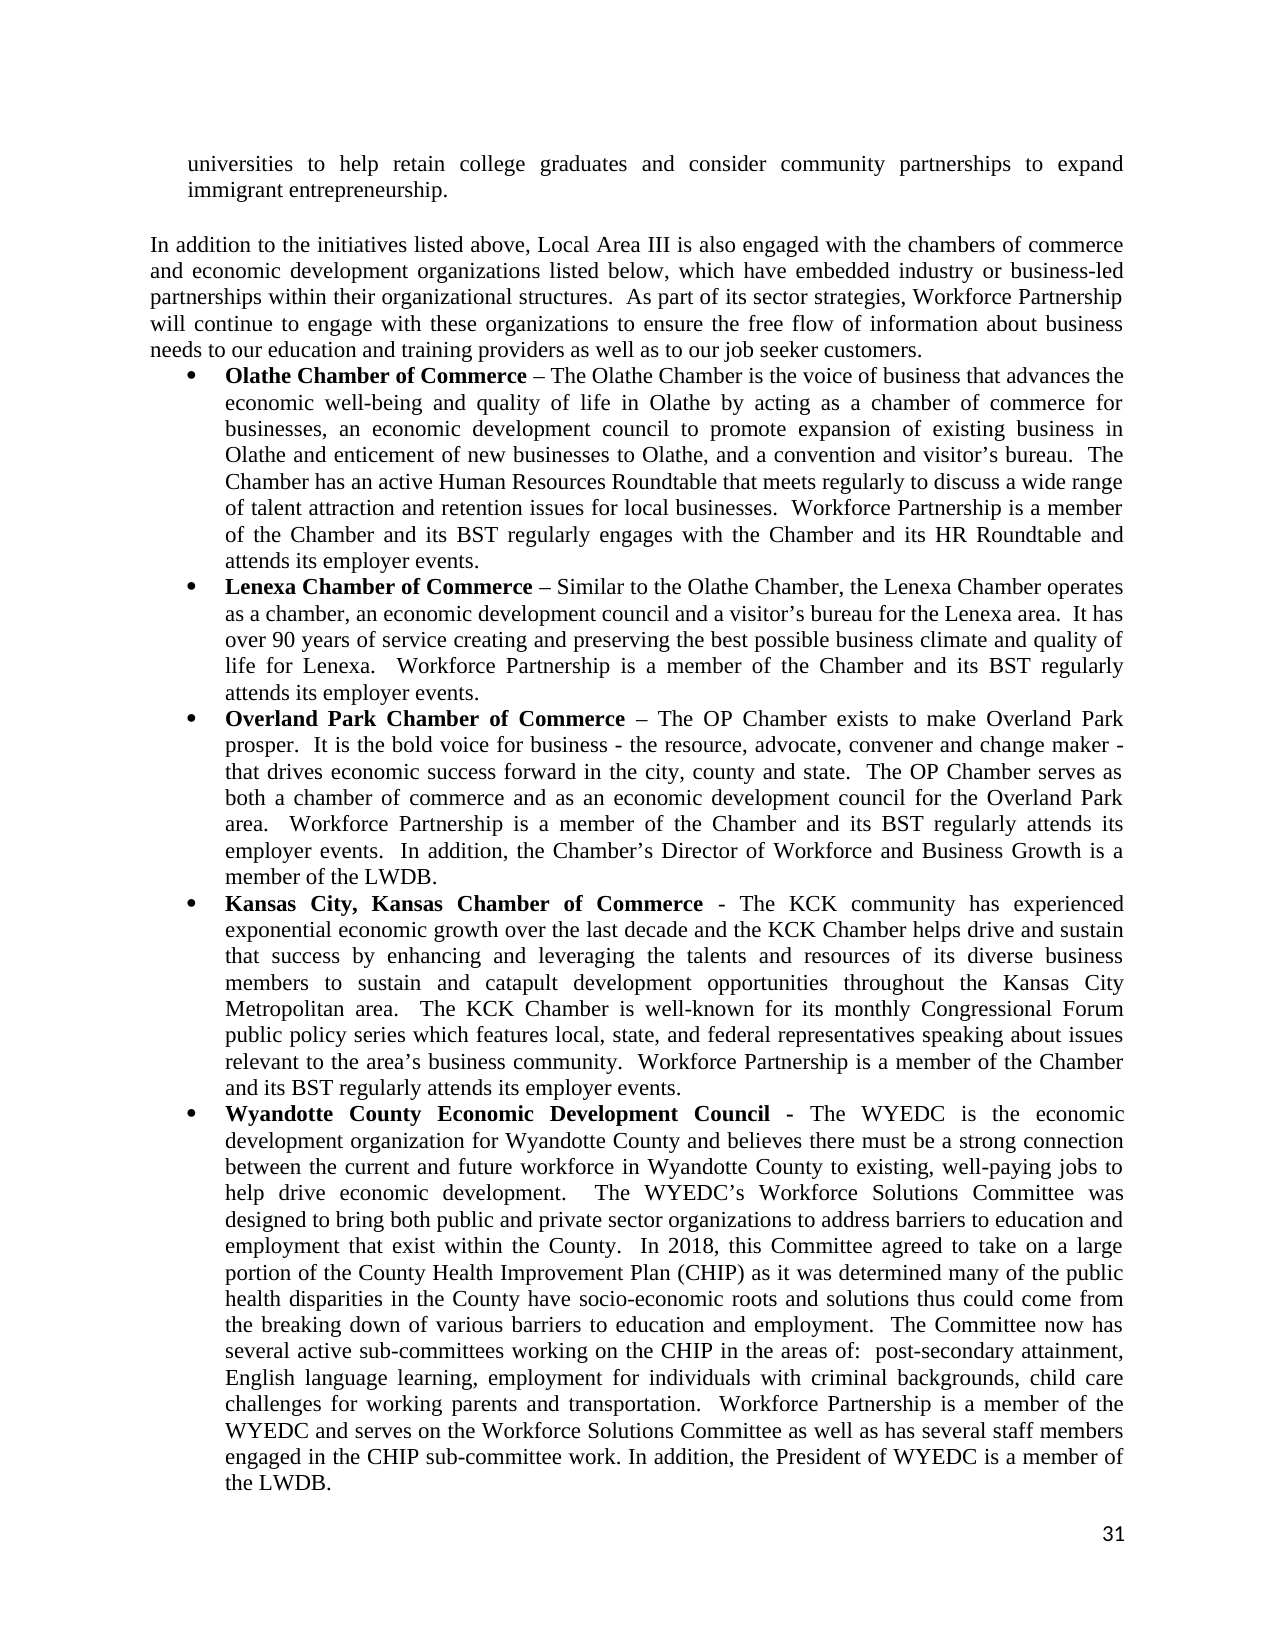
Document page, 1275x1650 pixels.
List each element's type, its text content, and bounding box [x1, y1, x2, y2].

list Olathe Chamber of Commerce – The Olathe Chamber is the voice of business that advances the economic well-being and quality of life in Olathe by acting as a chamber of commerce for businesses, an economic development council to promote expansion of existing business in Olathe and enticement of new businesses to Olathe, and a convention and visitor’s bureau. The Chamber has an active Human Resources Roundtable that meets regularly to discuss a wide range of talent attraction and retention issues for local businesses. Workforce Partnership is a member of the Chamber and its BST regularly engages with the Chamber and its HR Roundtable and attends its employer events. [187, 362, 1125, 573]
list Wyandotte County Economic Development Council - The WYEDC is the economic development organization for Wyandotte County and believes there must be a strong connection between the current and future workforce in Wyandotte County to existing, well-paying jobs to help drive economic development. The WYEDC’s Workforce Solutions Committee was designed to bring both public and private sector organizations to address barriers to education and employment that exist within the County. In 2018, this Committee agreed to take on a large portion of the County Health Improvement Plan (CHIP) as it was determined many of the public health disparities in the County have socio-economic roots and solutions thus could come from the breaking down of various barriers to education and employment. The Committee now has several active sub-committees working on the CHIP in the areas of: post-secondary attainment, English language learning, employment for individuals with criminal backgrounds, child care challenges for working parents and transportation. Workforce Partnership is a member of the WYEDC and serves on the Workforce Solutions Committee as well as has several staff members engaged in the CHIP sub-committee work. In addition, the President of WYEDC is a member of the LWDB. [187, 1100, 1125, 1496]
list Overland Park Chamber of Commerce – The OP Chamber exists to make Overland Park prosper. It is the bold voice for business - the resource, advocate, convener and change maker - that drives economic success forward in the city, county and state. The OP Chamber serves as both a chamber of commerce and as an economic development council for the Overland Park area. Workforce Partnership is a member of the Chamber and its BST regularly attends its employer events. In addition, the Chamber’s Director of Workforce and Business Growth is a member of the LWDB. [187, 705, 1125, 889]
text In addition to the initiatives listed above, Local Area III is also engaged with the chambers of commerce and economic development organizations listed below, which have embedded industry or business-led partnerships within their organizational structures. As part of its sector strategies, Workforce Partnership will continue to engage with these organizations to ensure the free flow of information about business needs to our education and training providers as well as to our job seeker customers. [150, 231, 1125, 362]
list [150, 150, 1125, 203]
list Kansas City, Kansas Chamber of Commerce - The KCK community has experienced exponential economic growth over the last decade and the KCK Chamber helps drive and sustain that success by enhancing and leveraging the talents and resources of its diverse business members to sustain and catapult development opportunities throughout the Kansas City Metropolitan area. The KCK Chamber is well-known for its monthly Congressional Forum public policy series which features local, state, and federal representatives speaking about issues relevant to the area’s business community. Workforce Partnership is a member of the Chamber and its BST regularly attends its employer events. [187, 889, 1125, 1100]
list Lenexa Chamber of Commerce – Similar to the Olathe Chamber, the Lenexa Chamber operates as a chamber, an economic development council and a visitor’s bureau for the Lenexa area. It has over 90 years of service creating and preserving the best possible business climate and quality of life for Lenexa. Workforce Partnership is a member of the Chamber and its BST regularly attends its employer events. [187, 573, 1125, 705]
